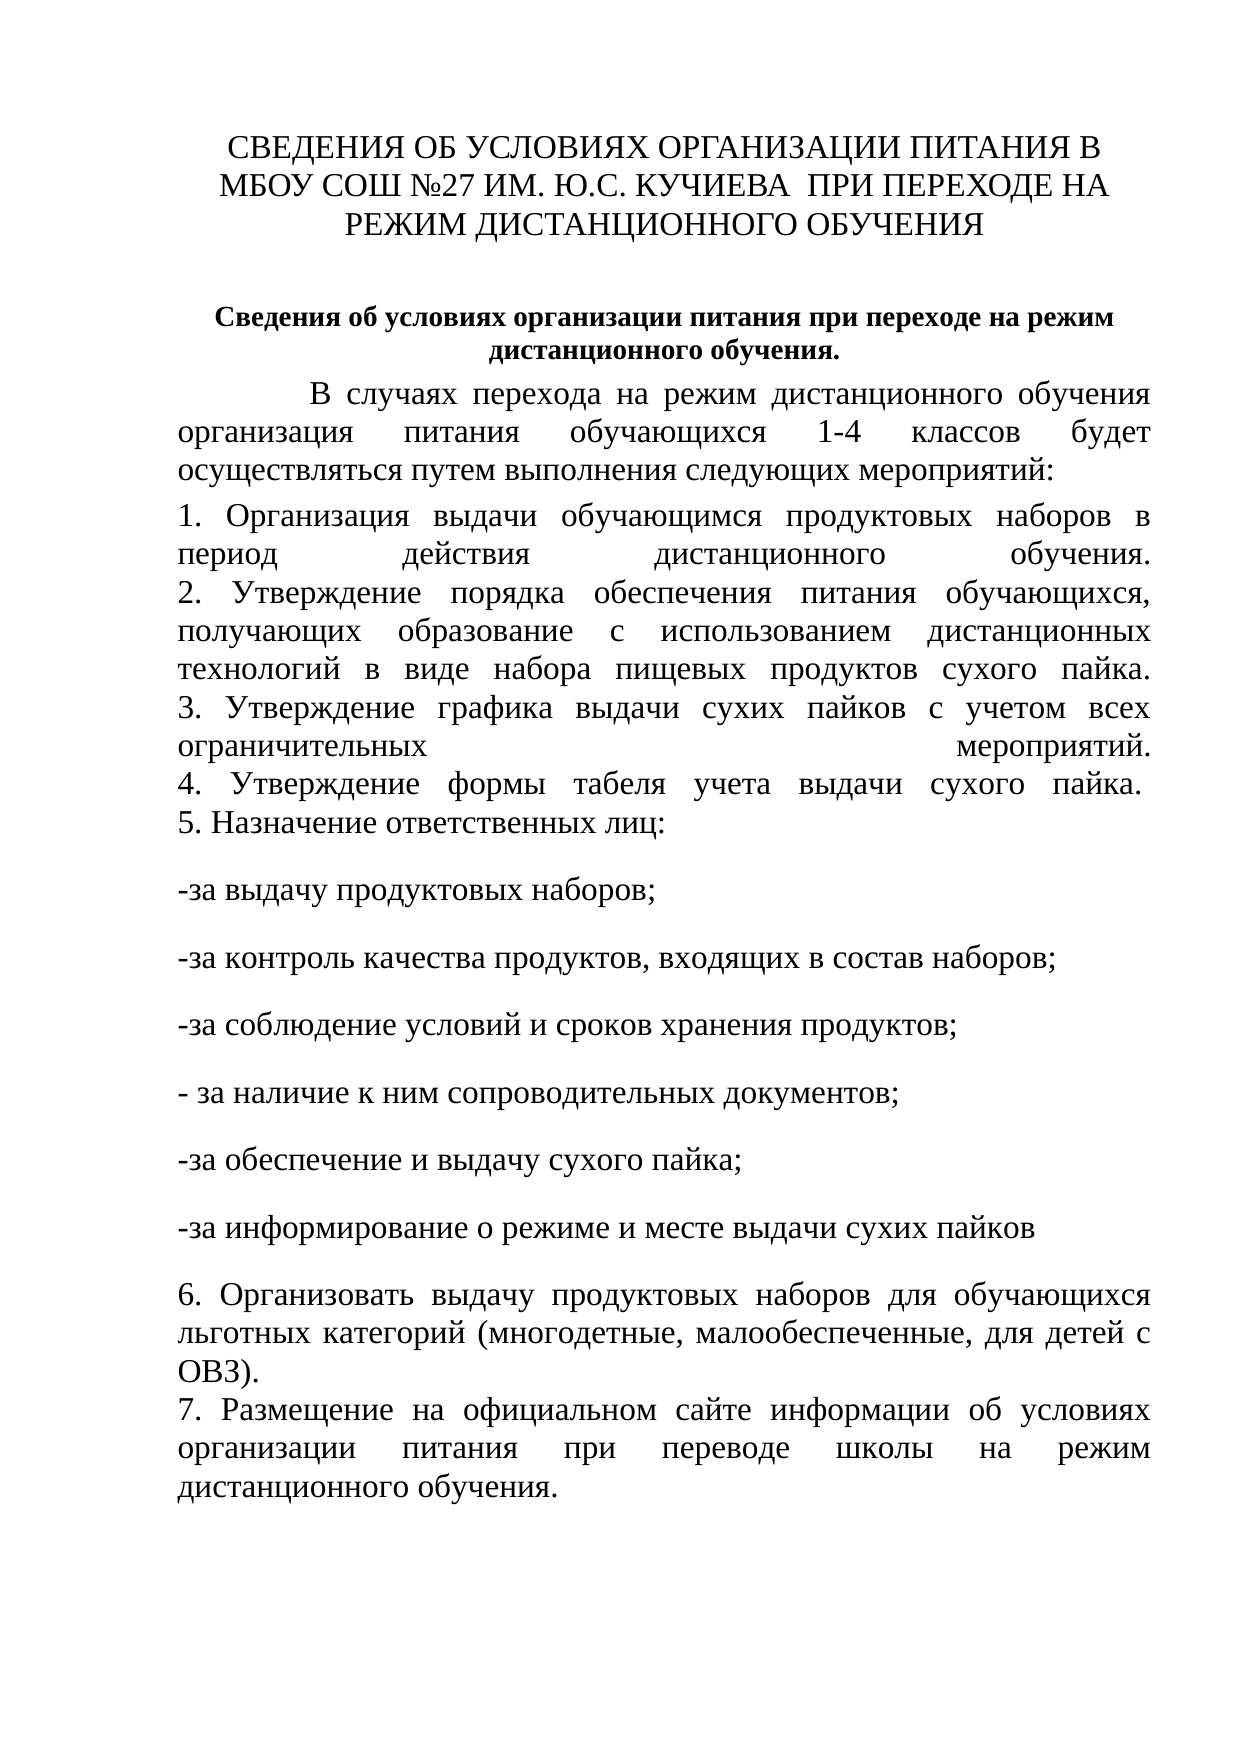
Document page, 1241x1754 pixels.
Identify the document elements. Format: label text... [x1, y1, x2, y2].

text -за контроль качества продуктов, входящих в состав наборов; [177, 937, 1152, 975]
text 1. Организация выдачи обучающимся продуктовых наборов в период действия дистанционного обучения. 2. Утверждение порядка обеспечения питания обучающихся, получающих образование с использованием дистанционных технологий в виде набора пищевых продуктов сухого пайка. 3. Утверждение графика выдачи сухих пайков с учетом всех ограничительных мероприятий. 4. Утверждение формы табеля учета выдачи сухого пайка. 5. Назначение ответственных лиц: [177, 495, 1152, 840]
text В случаях перехода на режим дистанционного обучения организация питания обучающихся 1-4 классов будет осуществляться путем выполнения следующих мероприятий: [177, 373, 1152, 488]
text Сведения об условиях организации питания при переходе на режим дистанционного обучения. [177, 299, 1152, 366]
text - за наличие к ним сопроводительных документов; [177, 1072, 1152, 1110]
text -за обеспечение и выдачу сухого пайка; [177, 1139, 1152, 1178]
text -за выдачу продуктовых наборов; [177, 869, 1152, 908]
text 6. Организовать выдачу продуктовых наборов для обучающихся льготных категорий (многодетные, малообеспеченные, для детей с ОВЗ). 7. Размещение на официальном сайте информации об условиях организации питания при переводе школы на режим дистанционного обучения. [177, 1274, 1152, 1504]
text -за информирование о режиме и месте выдачи сухих пайков [177, 1207, 1152, 1245]
text -за соблюдение условий и сроков хранения продуктов; [177, 1004, 1152, 1043]
text СВЕДЕНИЯ ОБ УСЛОВИЯХ ОРГАНИЗАЦИИ ПИТАНИЯ В МБОУ СОШ №27 им. Ю.С. КУчиева ПРИ ПЕРЕХОДЕ НА РЕЖИМ ДИСТАНЦИОННОГО ОБУЧЕНИЯ [177, 127, 1152, 242]
